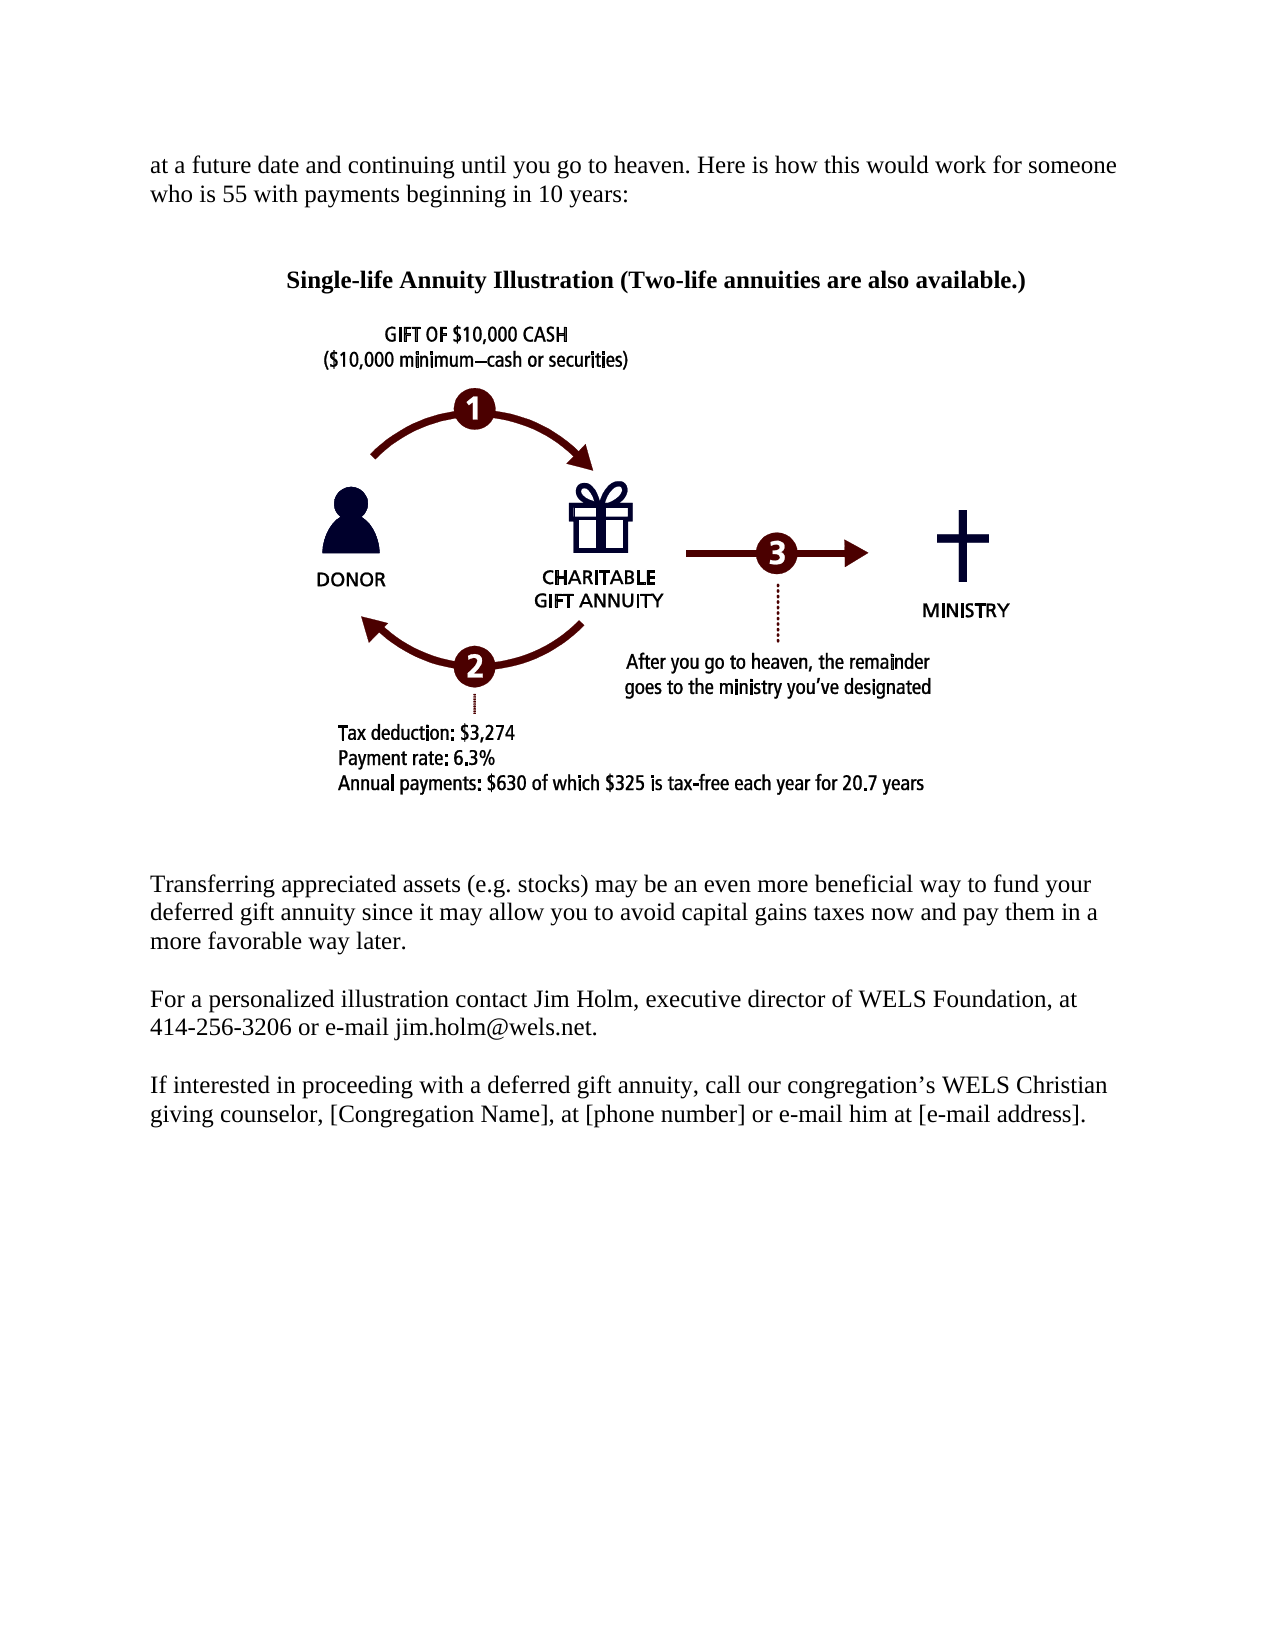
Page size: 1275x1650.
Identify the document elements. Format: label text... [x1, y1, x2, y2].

text Transferring appreciated assets (e.g. stocks) may be an even more beneficial way to fund your deferred gift annuity since it may allow you to avoid capital gains taxes now and pay them in a more favorable way later. [150, 869, 1125, 955]
text For a personalized illustration contact Jim Holm, executive director of WELS Foundation, at 414-256-3206 or e-mail jim.holm@wels.net. [150, 984, 1125, 1041]
text If interested in proceeding with a deferred gift annuity, call our congregation’s WELS Christian giving counselor, [Congregation Name], at [phone number] or e-mail him at [e-mail address]. [150, 1070, 1125, 1127]
text Single-life Annuity Illustration (Two-life annuities are also available.) [150, 265, 1125, 294]
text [150, 150, 1125, 207]
